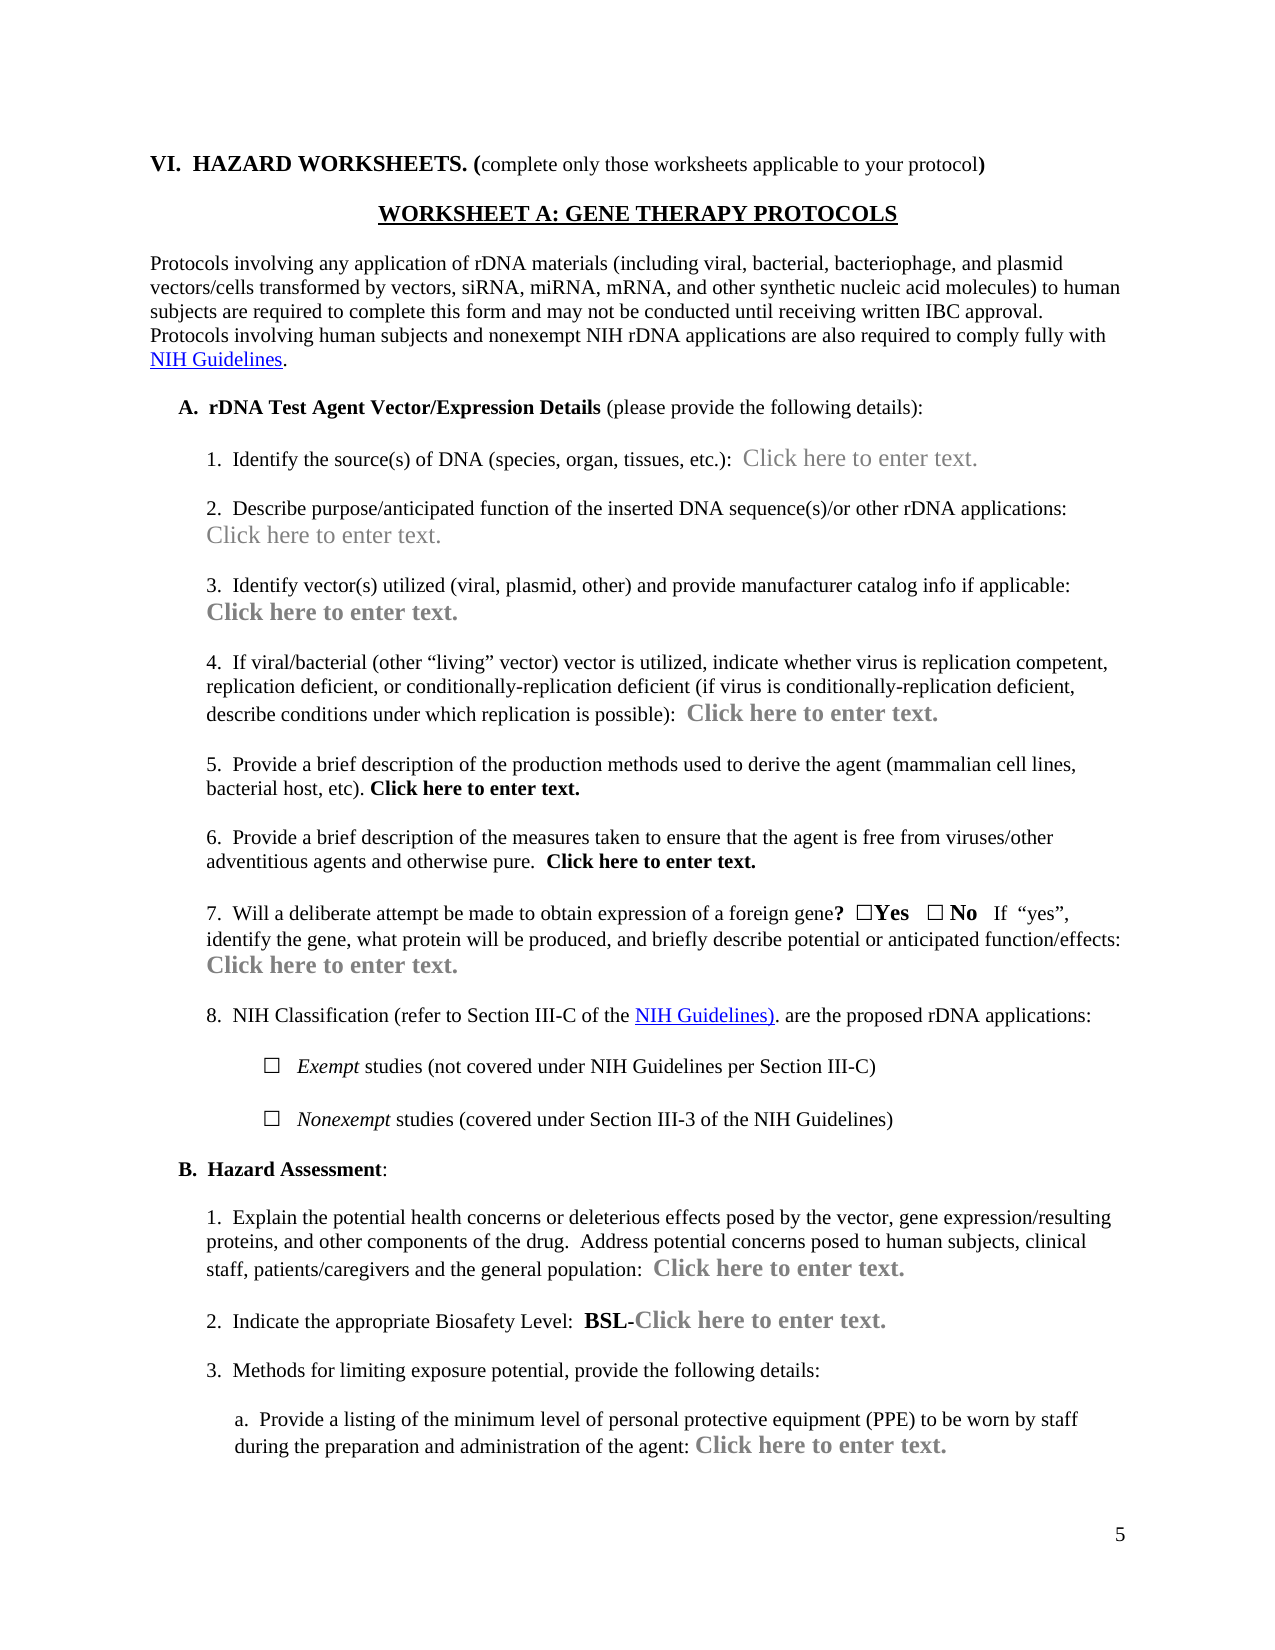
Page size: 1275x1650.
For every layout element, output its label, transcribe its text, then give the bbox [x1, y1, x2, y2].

text 1. Identify the source(s) of (species, organ, tissues, etc.): [206, 443, 1125, 472]
text 6. Provide a brief description of the measures taken to ensure that the agent is free from viruses/other adventitious agents and otherwise pure. [206, 825, 1125, 873]
text Exempt studies (not covered under NIH Guidelines per Section III-C) [262, 1051, 1125, 1080]
text 1. Explain the potential health concerns or deleterious effects posed by the vector, gene expression/resulting proteins, and other components of the drug. Address potential concerns posed to human subjects, clinical staff, patients/caregivers and the general population: [206, 1204, 1125, 1281]
text 7. Will a deliberate attempt be made to obtain expression of a foreign gene? Yes No If “yes”, identify the gene, what protein will be produced, and briefly describe potential or anticipated function/effects: [206, 898, 1125, 979]
text a. Provide a listing of the minimum level of personal protective equipment (PPE) to be worn by staff during the preparation and administration of the agent: [234, 1406, 1125, 1459]
text Protocols involving any application of rDNA materials (including viral, bacterial, bacteriophage, and plasmid vectors/cells transformed by vectors, siRNA, miRNA, mRNA, and other synthetic nucleic acid molecules) to human subjects are required to complete this form and may not be conducted until receiving written IBC approval. Protocols involving human subjects and nonexempt NIH rDNA applications are also required to comply fully with NIH Guidelines. [150, 251, 1125, 371]
text 3. Methods for limiting exposure potential, provide the following details: [206, 1358, 1125, 1382]
text 8. NIH Classification (refer to Section III-C of the NIH Guidelines). are the proposed rDNA applications: [206, 1003, 1125, 1027]
text 2. Indicate the appropriate Biosafety Level: BSL- [206, 1306, 1125, 1334]
text B. Hazard Assessment: [178, 1156, 1125, 1181]
text WORKSHEET A: GENE THERAPY PROTOCOLS [150, 200, 1125, 227]
text A. rDNA Test Agent Vector/Expression Details (please provide the following details): [178, 395, 1125, 419]
text 3. Identify vector(s) utilized (viral, plasmid, other) and provide manufacturer catalog info if applicable: [206, 573, 1125, 626]
text 5. Provide a brief description of the production methods used to derive the agent (mammalian cell lines, bacterial host, etc). [206, 752, 1125, 800]
text 4. If viral/bacterial (other “living” vector) vector is utilized, indicate whether virus is replication competent, replication deficient, or conditionally-replication deficient (if virus is conditionally-replication deficient, describe conditions under which replication is possible): [206, 650, 1125, 727]
text VI. HAZARD WORKSHEETS. (complete only those worksheets applicable to your protocol) [150, 150, 1125, 176]
text Nonexempt studies (covered under Section III-3 of the NIH Guidelines) [262, 1104, 1125, 1132]
text 2. Describe purpose/anticipated function of the inserted sequence(s)/or other rDNA applications: [206, 496, 1125, 549]
